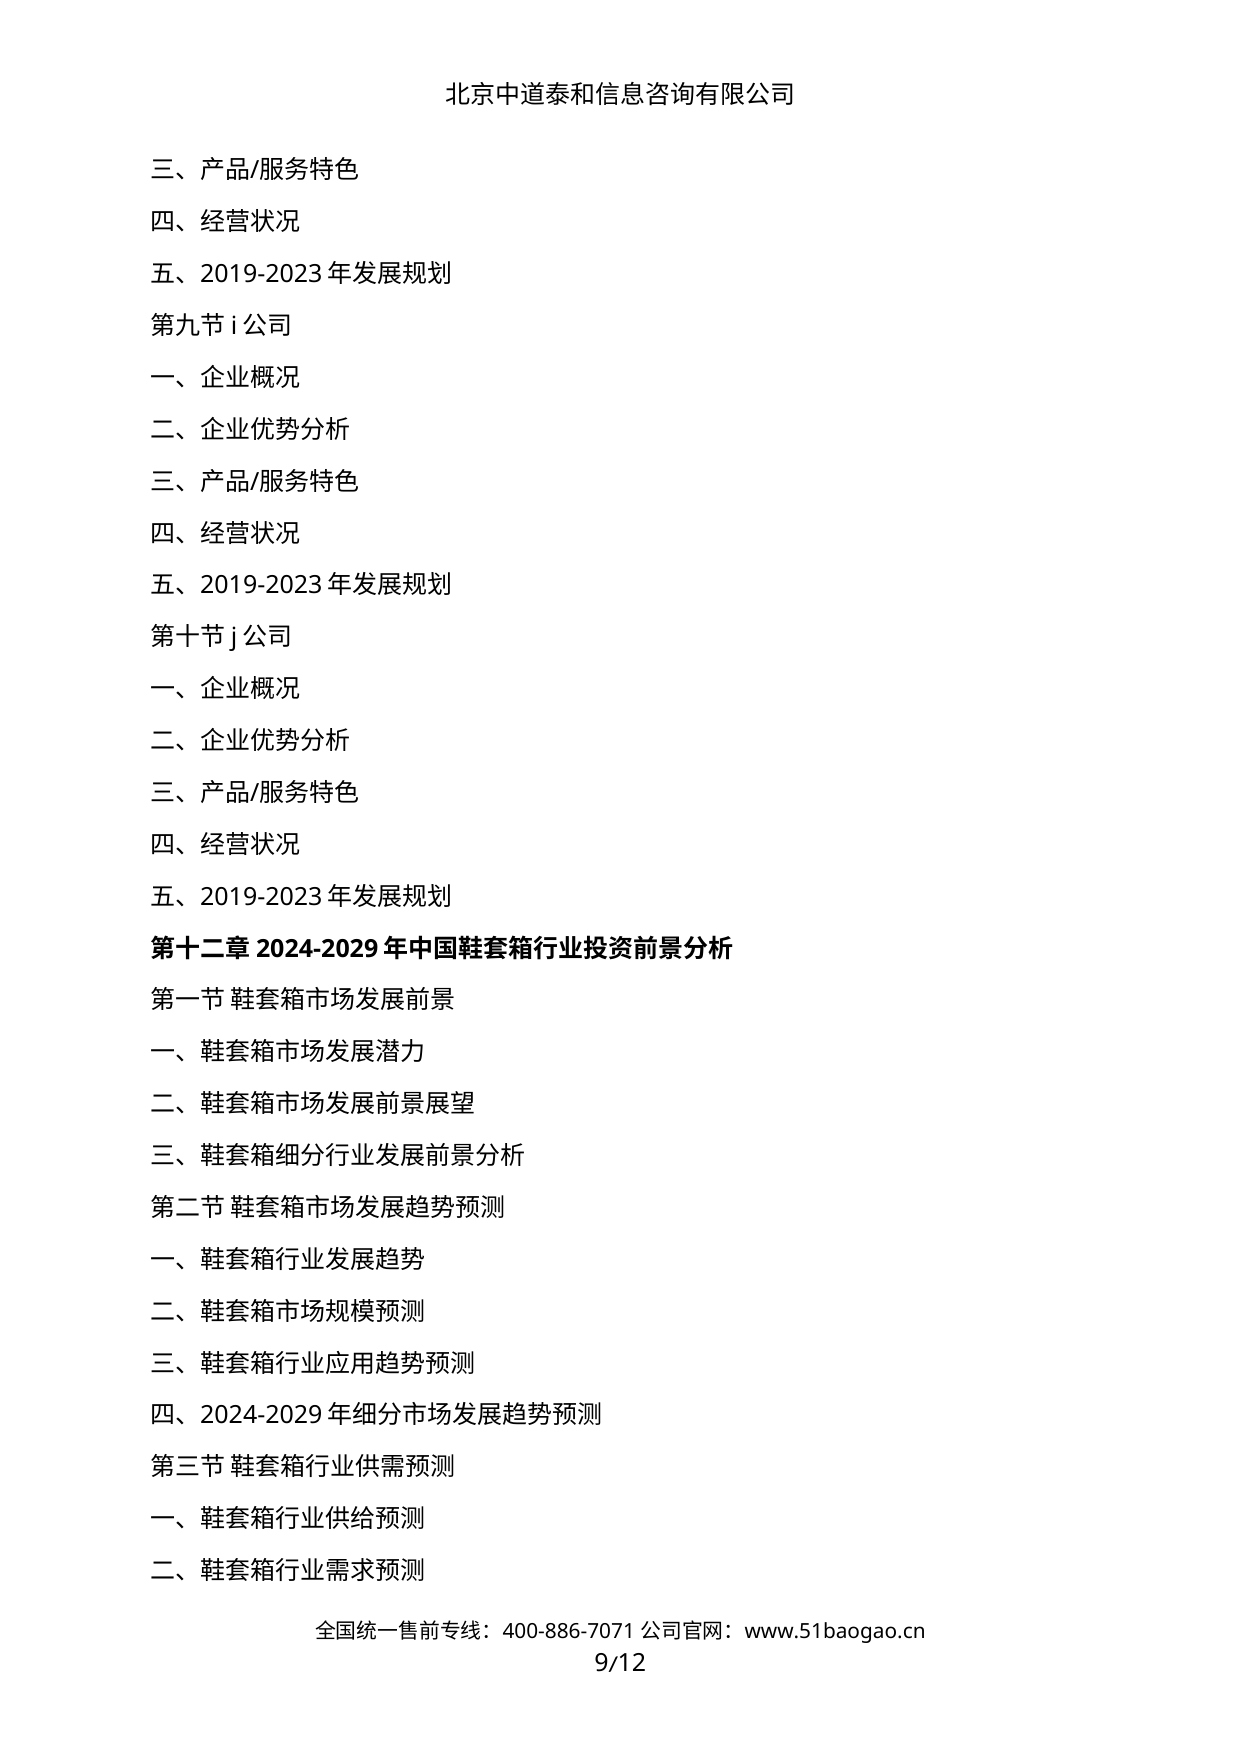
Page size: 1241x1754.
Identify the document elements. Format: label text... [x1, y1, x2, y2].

text 第三节 鞋套箱行业供需预测 [150, 1447, 1090, 1483]
text 四、经营状况 [150, 513, 1090, 549]
text 二、鞋套箱市场发展前景展望 [150, 1084, 1090, 1120]
text 五、2019-2023年发展规划 [150, 565, 1090, 601]
text 第十节 j公司 [150, 617, 1090, 653]
text 二、鞋套箱市场规模预测 [150, 1291, 1090, 1327]
text 第十二章 2024-2029年中国鞋套箱行业投资前景分析 [150, 928, 1090, 964]
text 二、企业优势分析 [150, 409, 1090, 446]
text 四、经营状况 [150, 202, 1090, 238]
text 第一节 鞋套箱市场发展前景 [150, 980, 1090, 1016]
text 三、鞋套箱行业应用趋势预测 [150, 1343, 1090, 1379]
text 三、鞋套箱细分行业发展前景分析 [150, 1136, 1090, 1172]
text 一、鞋套箱市场发展潜力 [150, 1032, 1090, 1068]
text 五、2019-2023年发展规划 [150, 254, 1090, 290]
text 三、产品/服务特色 [150, 150, 1090, 186]
text 第九节 i公司 [150, 306, 1090, 342]
text 四、2024-2029年细分市场发展趋势预测 [150, 1395, 1090, 1431]
text 二、鞋套箱行业需求预测 [150, 1551, 1090, 1587]
text 一、鞋套箱行业供给预测 [150, 1499, 1090, 1535]
text 五、2019-2023年发展规划 [150, 876, 1090, 912]
text 一、企业概况 [150, 357, 1090, 394]
text 四、经营状况 [150, 824, 1090, 861]
text 二、企业优势分析 [150, 721, 1090, 757]
text 第二节 鞋套箱市场发展趋势预测 [150, 1187, 1090, 1224]
text 一、企业概况 [150, 669, 1090, 705]
text 一、鞋套箱行业发展趋势 [150, 1239, 1090, 1276]
text 三、产品/服务特色 [150, 772, 1090, 809]
text 三、产品/服务特色 [150, 461, 1090, 497]
